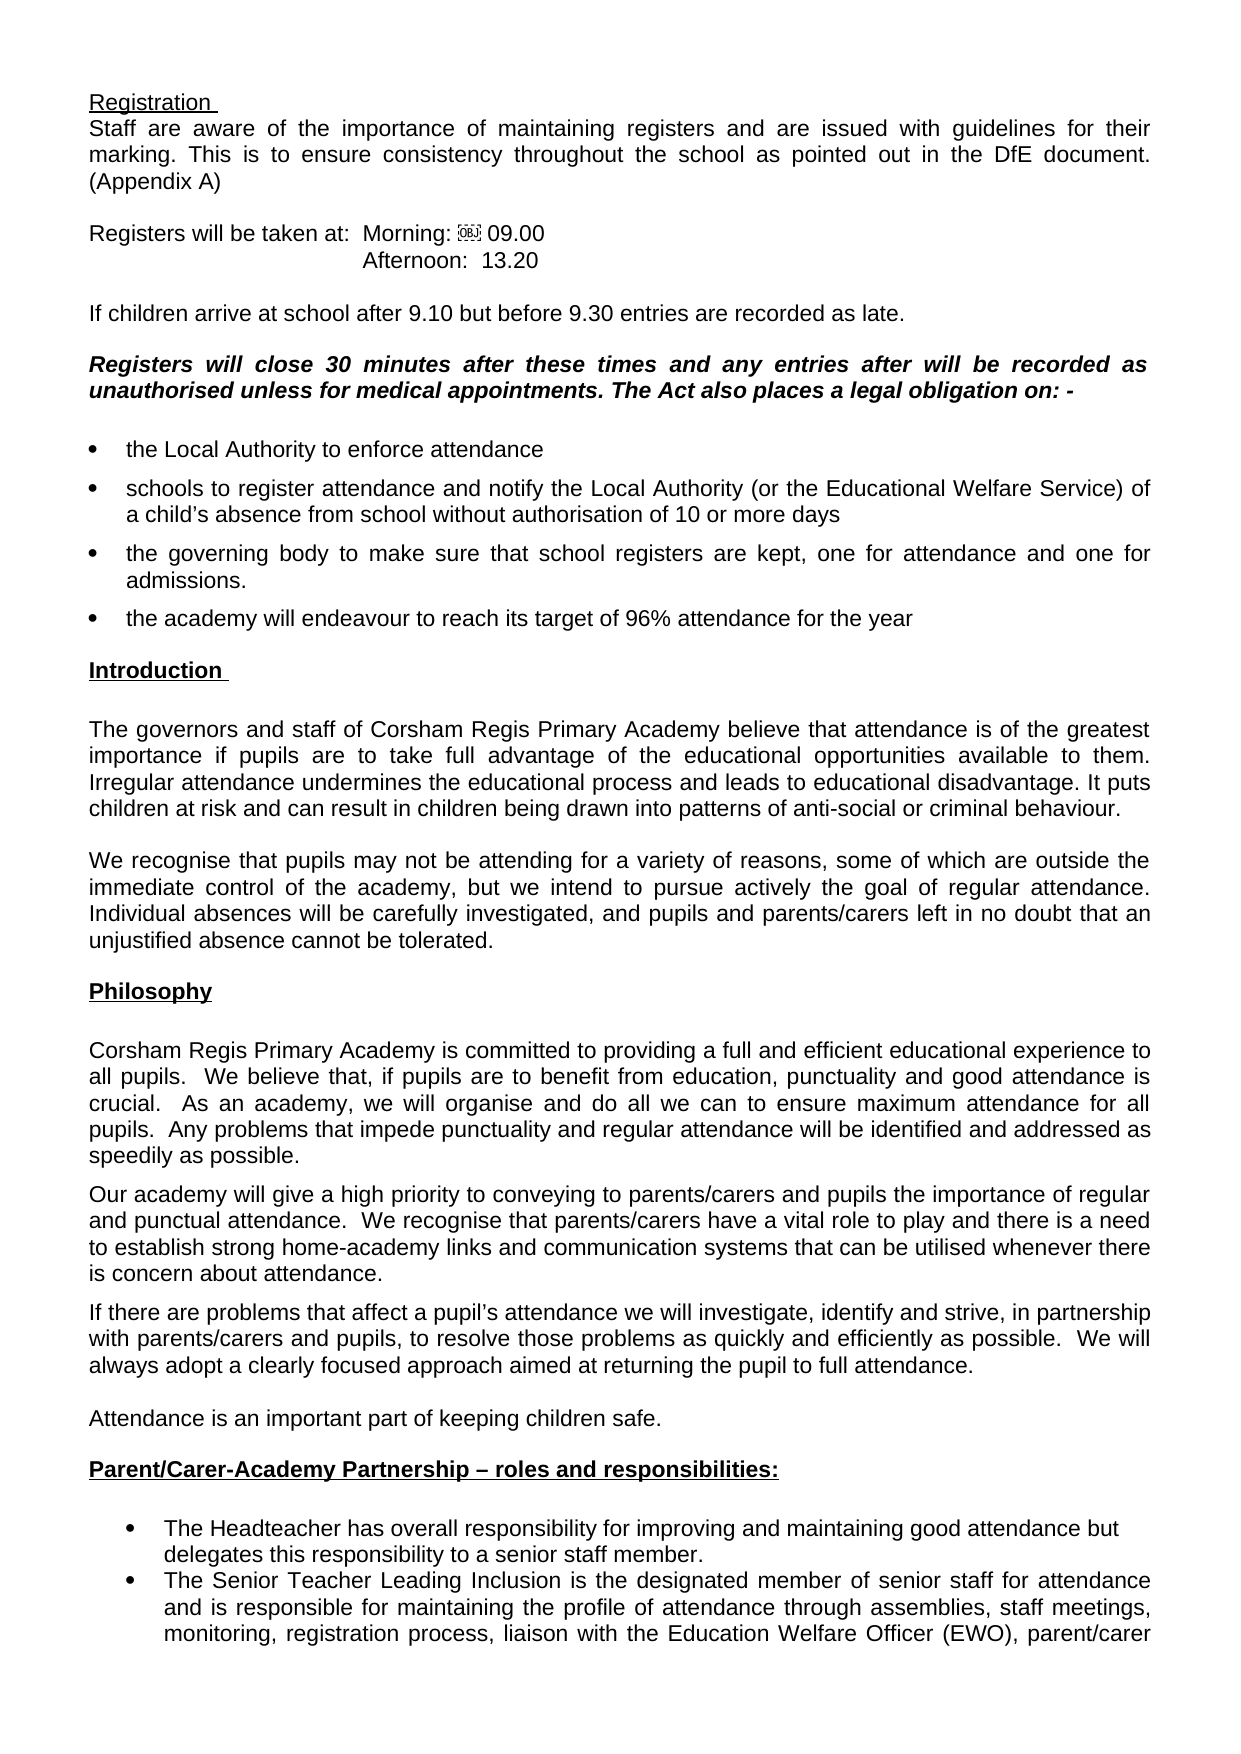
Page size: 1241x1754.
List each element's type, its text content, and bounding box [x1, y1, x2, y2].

text If children arrive at school after 9.10 but before 9.30 entries are recorded as late. [89, 299, 1152, 326]
list schools to register attendance and notify the Local Authority (or the Educational Welfare Service) of a child’s absence from school without authorisation of 10 or more days [89, 475, 1152, 528]
subtitle Registers will close 30 minutes after these times and any entries after will be recorded as unauthorised unless for medical appointments. The Act also places a legal obligation on: - [89, 351, 1152, 403]
subtitle Philosophy [89, 978, 1152, 1004]
subtitle Parent/Carer-Academy Partnership – roles and responsibilities: [89, 1456, 1152, 1482]
text Afternoon: 13.20 [89, 247, 1152, 273]
text Staff are aware of the importance of maintaining registers and are issued with guidelines for their marking. This is to ensure consistency throughout the school as pointed out in the DfE document. (Appendix A) [89, 115, 1152, 194]
text Our academy will give a high priority to conveying to parents/carers and pupils the importance of regular and punctual attendance. We recognise that parents/carers have a vital role to play and there is a need to establish strong home-academy links and communication systems that can be utilised whenever there is concern about attendance. [89, 1181, 1152, 1287]
text We recognise that pupils may not be attending for a variety of reasons, some of which are outside the immediate control of the academy, but we intend to pursue actively the goal of regular attendance. Individual absences will be carefully investigated, and pupils and parents/carers left in no doubt that an unjustified absence cannot be tolerated. [89, 847, 1152, 953]
subtitle Introduction [89, 657, 1152, 683]
text If there are problems that affect a pupil’s attendance we will investigate, identify and strive, in partnership with parents/carers and pupils, to resolve those problems as quickly and efficiently as possible. We will always adopt a clearly focused approach aimed at returning the pupil to full attendance. [89, 1299, 1152, 1378]
text The governors and staff of Corsham Regis Primary Academy believe that attendance is of the greatest importance if pupils are to take full advantage of the educational opportunities available to them. Irregular attendance undermines the educational process and leads to educational disadvantage. It puts children at risk and can result in children being drawn into patterns of anti-social or criminal behaviour. [89, 716, 1152, 821]
text Attendance is an important part of keeping children safe. [89, 1404, 1152, 1431]
list The Headteacher has overall responsibility for improving and maintaining good attendance but delegates this responsibility to a senior staff member. [126, 1515, 1152, 1567]
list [126, 1567, 1152, 1647]
list the governing body to make sure that school registers are kept, one for attendance and one for admissions. [89, 540, 1152, 593]
subtitle the Local Authority to enforce attendance [89, 436, 1152, 462]
list the academy will endeavour to reach its target of 96% attendance for the year [89, 605, 1152, 632]
text Registration [89, 89, 1152, 115]
text Registers will be taken at: Morning: ￼ 09.00 [89, 220, 1152, 247]
text Corsham Regis Primary Academy is committed to providing a full and efficient educational experience to all pupils. We believe that, if pupils are to benefit from education, punctuality and good attendance is crucial. As an academy, we will organise and do all we can to ensure maximum attendance for all pupils. Any problems that impede punctuality and regular attendance will be identified and addressed as speedily as possible. [89, 1037, 1152, 1169]
